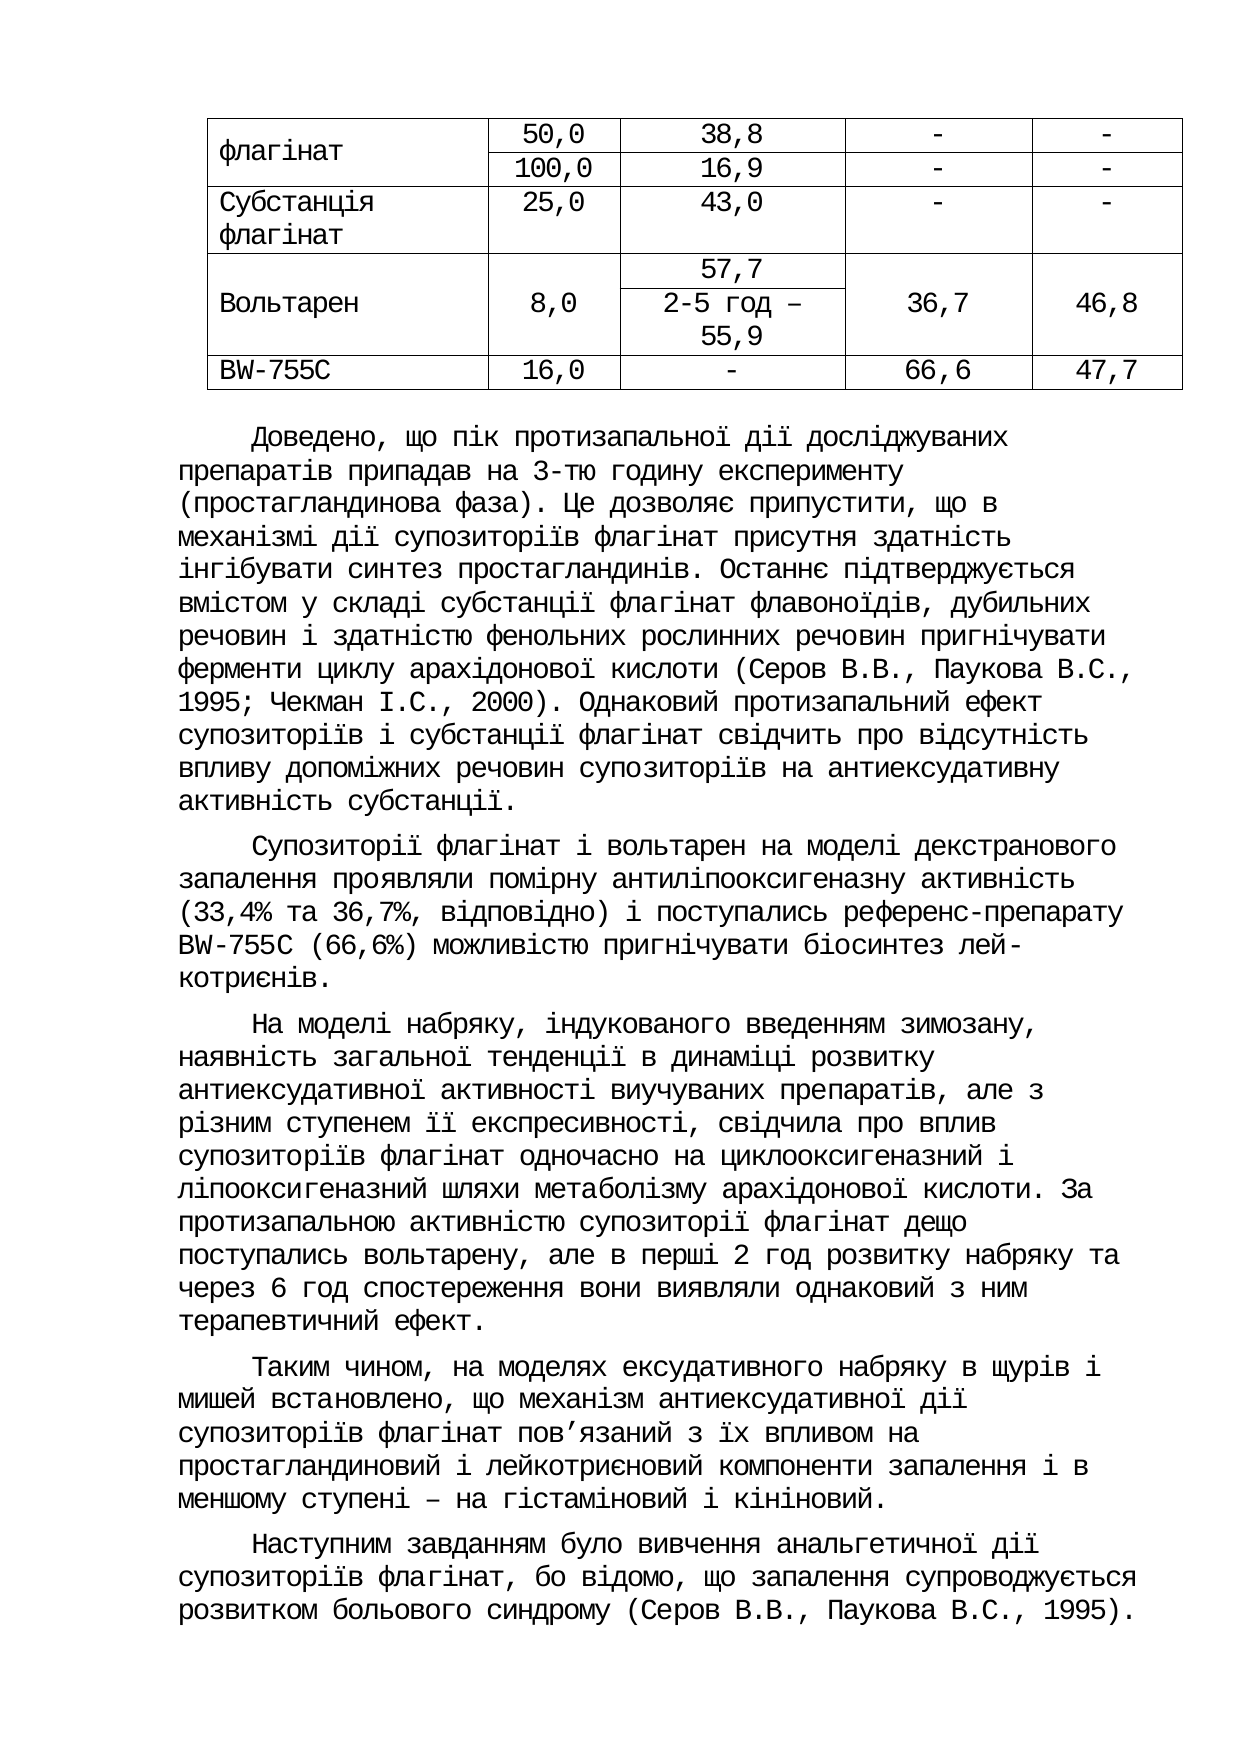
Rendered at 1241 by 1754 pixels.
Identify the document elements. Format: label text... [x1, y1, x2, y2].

text На моделі набряку, індукованого введенням зимозану, наявність загальної тенденції в динаміці розвитку антиексудативної активності виучуваних препаратів, але з різним ступенем її експресивності, свідчила про вплив супозиторіїв флагінат одночасно на циклооксигеназний і ліпооксигеназний шляхи метаболізму арахідонової кислоти. За протизапальною активністю супозиторії флагінат дещо поступались вольтарену, але в перші 2 год розвитку набряку та через 6 год спостереження вони виявляли однаковий з ним терапевтичний ефект. [177, 1009, 1152, 1339]
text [177, 1529, 1152, 1628]
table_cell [208, 119, 488, 186]
text Таким чином, на моделях ексудативного набряку в щурів і мишей встановлено, що механізм антиексудативної дії супозиторіїв флагінат пов’язаний з їх впливом на простагландиновий і лейкотриєновий компоненти запалення і в меншому ступені – на гістаміновий і кініновий. [177, 1352, 1152, 1517]
table_cell - [1033, 153, 1182, 186]
table_cell 16,9 [621, 153, 845, 186]
table_cell Вольтарен [208, 254, 488, 354]
table_cell - [846, 187, 1032, 253]
table_cell Субстанція флагінат [208, 187, 488, 253]
table_cell 36,7 [846, 254, 1032, 354]
table_cell - [621, 356, 845, 388]
table_cell - [1033, 119, 1182, 152]
text Доведено, що пік протизапальної дії досліджуваних препаратів припадав на 3-тю годину експерименту (простагландинова фаза). Це дозволяє припустити, що в механізмі дії супозиторіїв флагінат присутня здатність інгібувати синтез простагландинів. Останнє підтверджується вмістом у складі субстанції флагінат флавоноїдів, дубильних речовин і здатністю фенольних рослинних речовин пригнічувати ферменти циклу арахідонової кислоти (Серов В.В., Паукова В.С., 1995; Чекман І.С., 2000). Однаковий протизапальний ефект супозиторіїв і субстанції флагінат свідчить про відсутність впливу допоміжних речовин супозиторіїв на антиексудативну активність субстанції. [177, 423, 1152, 819]
table_cell 100,0 [489, 153, 620, 186]
table_cell 16,0 [489, 356, 620, 388]
table_cell 43,0 [621, 187, 845, 253]
table_cell 2-5 год – 55,9 [621, 289, 845, 354]
table_cell 25,0 [489, 187, 620, 253]
table_cell 66,6 [846, 356, 1032, 388]
table_cell 47,7 [1033, 356, 1182, 388]
table_cell 57,7 [621, 254, 845, 287]
table_cell - [1033, 187, 1182, 253]
table_cell 50,0 [489, 119, 620, 152]
table_cell 38,8 [621, 119, 845, 152]
table_cell 8,0 [489, 254, 620, 354]
table_cell - [846, 153, 1032, 186]
table_cell ВW-755C [208, 356, 488, 388]
table_cell - [846, 119, 1032, 152]
text Супозиторії флагінат і вольтарен на моделі декстранового запалення проявляли помірну антиліпооксигеназну активність (33,4% та 36,7%, відповідно) і поступались референс-препарату ВW-755C (66,6%) можливістю пригнічувати біосинтез лейкотриєнів. [177, 831, 1152, 996]
table_cell 46,8 [1033, 254, 1182, 354]
